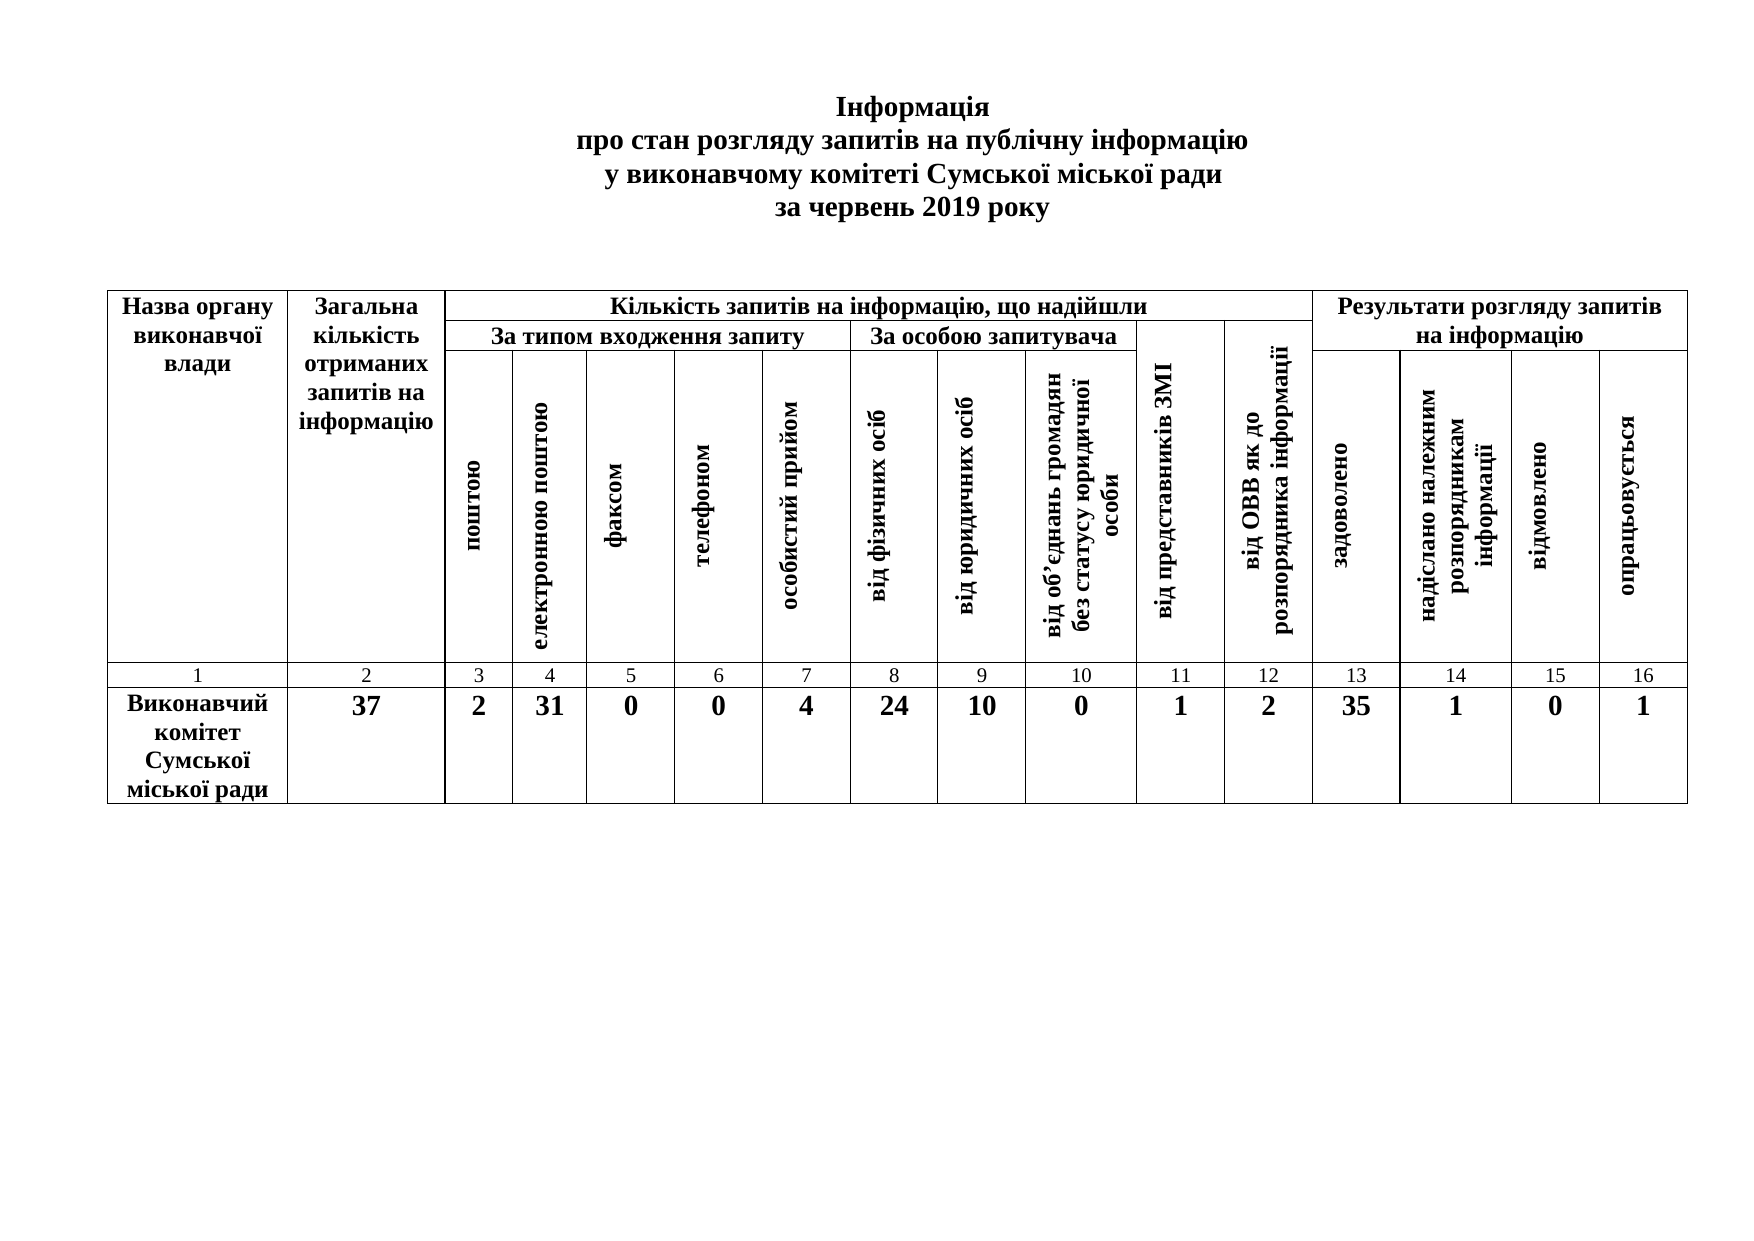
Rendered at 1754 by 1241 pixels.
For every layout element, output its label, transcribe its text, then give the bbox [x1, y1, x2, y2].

table_cell 2 [288, 663, 444, 687]
table_cell 2 [446, 688, 512, 803]
text за червень 2019 року [118, 189, 1707, 223]
table_cell 1 [108, 663, 287, 687]
table_cell опрацьовується [1600, 351, 1687, 662]
text про стан розгляду запитів на публічну інформацію [118, 122, 1707, 156]
table_cell 10 [938, 688, 1025, 803]
table_cell від ОВВ як до розпорядника інформації [1225, 321, 1312, 662]
table_cell 0 [587, 688, 674, 803]
table_cell відмовлено [1512, 351, 1599, 662]
table_cell 8 [851, 663, 937, 687]
table_cell 6 [675, 663, 762, 687]
table_cell від юридичних осіб [938, 351, 1025, 662]
table_cell 10 [1026, 663, 1136, 687]
table_cell 4 [513, 663, 586, 687]
table_cell електронною поштою [513, 351, 586, 662]
table_cell 0 [675, 688, 762, 803]
table_cell 12 [1225, 663, 1312, 687]
table_cell 9 [938, 663, 1025, 687]
table_cell 15 [1512, 663, 1599, 687]
table_cell За особою запитувача [851, 321, 1136, 349]
table_cell від об’єднань громадян без статусу юридичної особи [1026, 351, 1136, 662]
table_cell 1 [1600, 688, 1687, 803]
table_cell 35 [1313, 688, 1399, 803]
table_header Кількість запитів на інформацію, що надійшли [446, 291, 1312, 320]
table_cell від представників ЗМІ [1137, 321, 1224, 662]
table_cell 7 [763, 663, 850, 687]
table_cell 3 [446, 663, 512, 687]
table_cell 1 [1401, 688, 1511, 803]
table_cell 0 [1512, 688, 1599, 803]
table_header Загальна кількість отриманих запитів на інформацію [288, 291, 444, 662]
table_cell від фізичних осіб [851, 351, 937, 662]
table_cell 37 [288, 688, 444, 803]
table_cell 2 [1225, 688, 1312, 803]
table_cell 5 [587, 663, 674, 687]
table_cell 31 [513, 688, 586, 803]
table_cell особистий прийом [763, 351, 850, 662]
table_cell Виконавчий комітет Сумської міської ради [108, 688, 287, 803]
table_cell За типом входження запиту [446, 321, 850, 349]
table_cell 11 [1137, 663, 1224, 687]
table_cell 13 [1313, 663, 1399, 687]
table_cell надіслано належним розпорядникам інформації [1401, 351, 1511, 662]
table_cell 4 [763, 688, 850, 803]
text у виконавчому комітеті Сумської міської ради [487, 156, 1707, 189]
text Інформація [118, 89, 1707, 122]
table_cell 24 [851, 688, 937, 803]
table_cell факсом [587, 351, 674, 662]
table_header Результати розгляду запитів на інформацію [1313, 291, 1687, 349]
table_cell 16 [1600, 663, 1687, 687]
table_cell поштою [446, 351, 512, 662]
table_cell 1 [1137, 688, 1224, 803]
table_cell 0 [1026, 688, 1136, 803]
table_header Назва органу виконавчої влади [108, 291, 287, 662]
table_cell задоволено [1313, 351, 1399, 662]
table_cell 14 [1401, 663, 1511, 687]
table_cell телефоном [675, 351, 762, 662]
